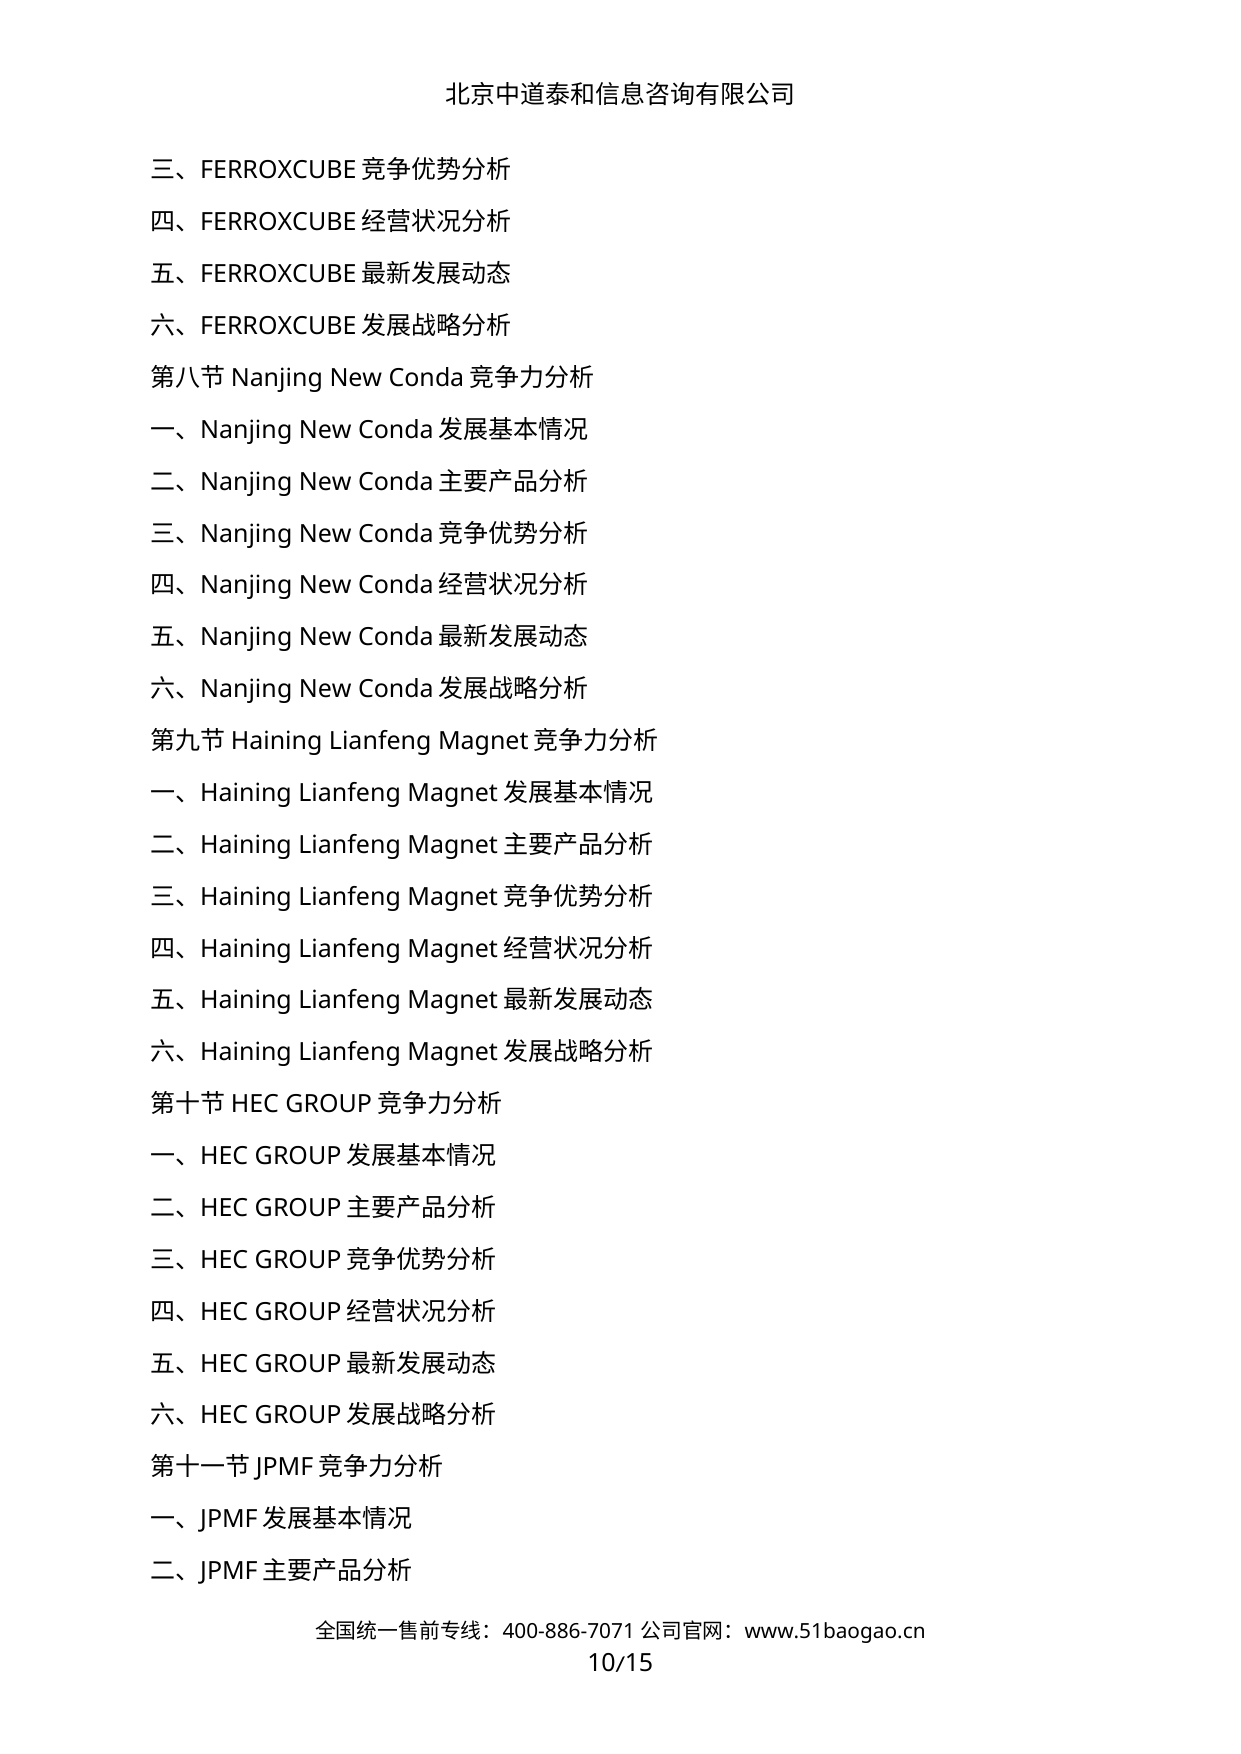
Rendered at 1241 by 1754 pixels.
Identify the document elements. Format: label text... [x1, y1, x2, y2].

text 六、FERROXCUBE发展战略分析 [150, 306, 1090, 342]
text 五、FERROXCUBE最新发展动态 [150, 254, 1090, 290]
text 四、Nanjing New Conda经营状况分析 [150, 565, 1090, 601]
text 三、Haining Lianfeng Magnet竞争优势分析 [150, 876, 1090, 912]
text 五、HEC GROUP最新发展动态 [150, 1343, 1090, 1379]
text 六、HEC GROUP发展战略分析 [150, 1395, 1090, 1431]
text 第八节 Nanjing New Conda竞争力分析 [150, 357, 1090, 394]
text 一、JPMF发展基本情况 [150, 1499, 1090, 1535]
text 四、HEC GROUP经营状况分析 [150, 1291, 1090, 1327]
text 四、Haining Lianfeng Magnet经营状况分析 [150, 928, 1090, 964]
text 一、Haining Lianfeng Magnet发展基本情况 [150, 772, 1090, 809]
text 三、HEC GROUP竞争优势分析 [150, 1239, 1090, 1276]
text 二、HEC GROUP主要产品分析 [150, 1187, 1090, 1224]
text 六、Nanjing New Conda发展战略分析 [150, 669, 1090, 705]
text 六、Haining Lianfeng Magnet发展战略分析 [150, 1032, 1090, 1068]
text 五、Nanjing New Conda最新发展动态 [150, 617, 1090, 653]
text 第九节 Haining Lianfeng Magnet竞争力分析 [150, 721, 1090, 757]
text 第十节 HEC GROUP竞争力分析 [150, 1084, 1090, 1120]
text 四、FERROXCUBE经营状况分析 [150, 202, 1090, 238]
text 五、Haining Lianfeng Magnet最新发展动态 [150, 980, 1090, 1016]
text 二、Haining Lianfeng Magnet主要产品分析 [150, 824, 1090, 861]
text 一、Nanjing New Conda发展基本情况 [150, 409, 1090, 446]
text 三、Nanjing New Conda竞争优势分析 [150, 513, 1090, 549]
text 二、JPMF主要产品分析 [150, 1551, 1090, 1587]
text 三、FERROXCUBE竞争优势分析 [150, 150, 1090, 186]
text 二、Nanjing New Conda主要产品分析 [150, 461, 1090, 497]
text 一、HEC GROUP发展基本情况 [150, 1136, 1090, 1172]
text 第十一节 JPMF竞争力分析 [150, 1447, 1090, 1483]
